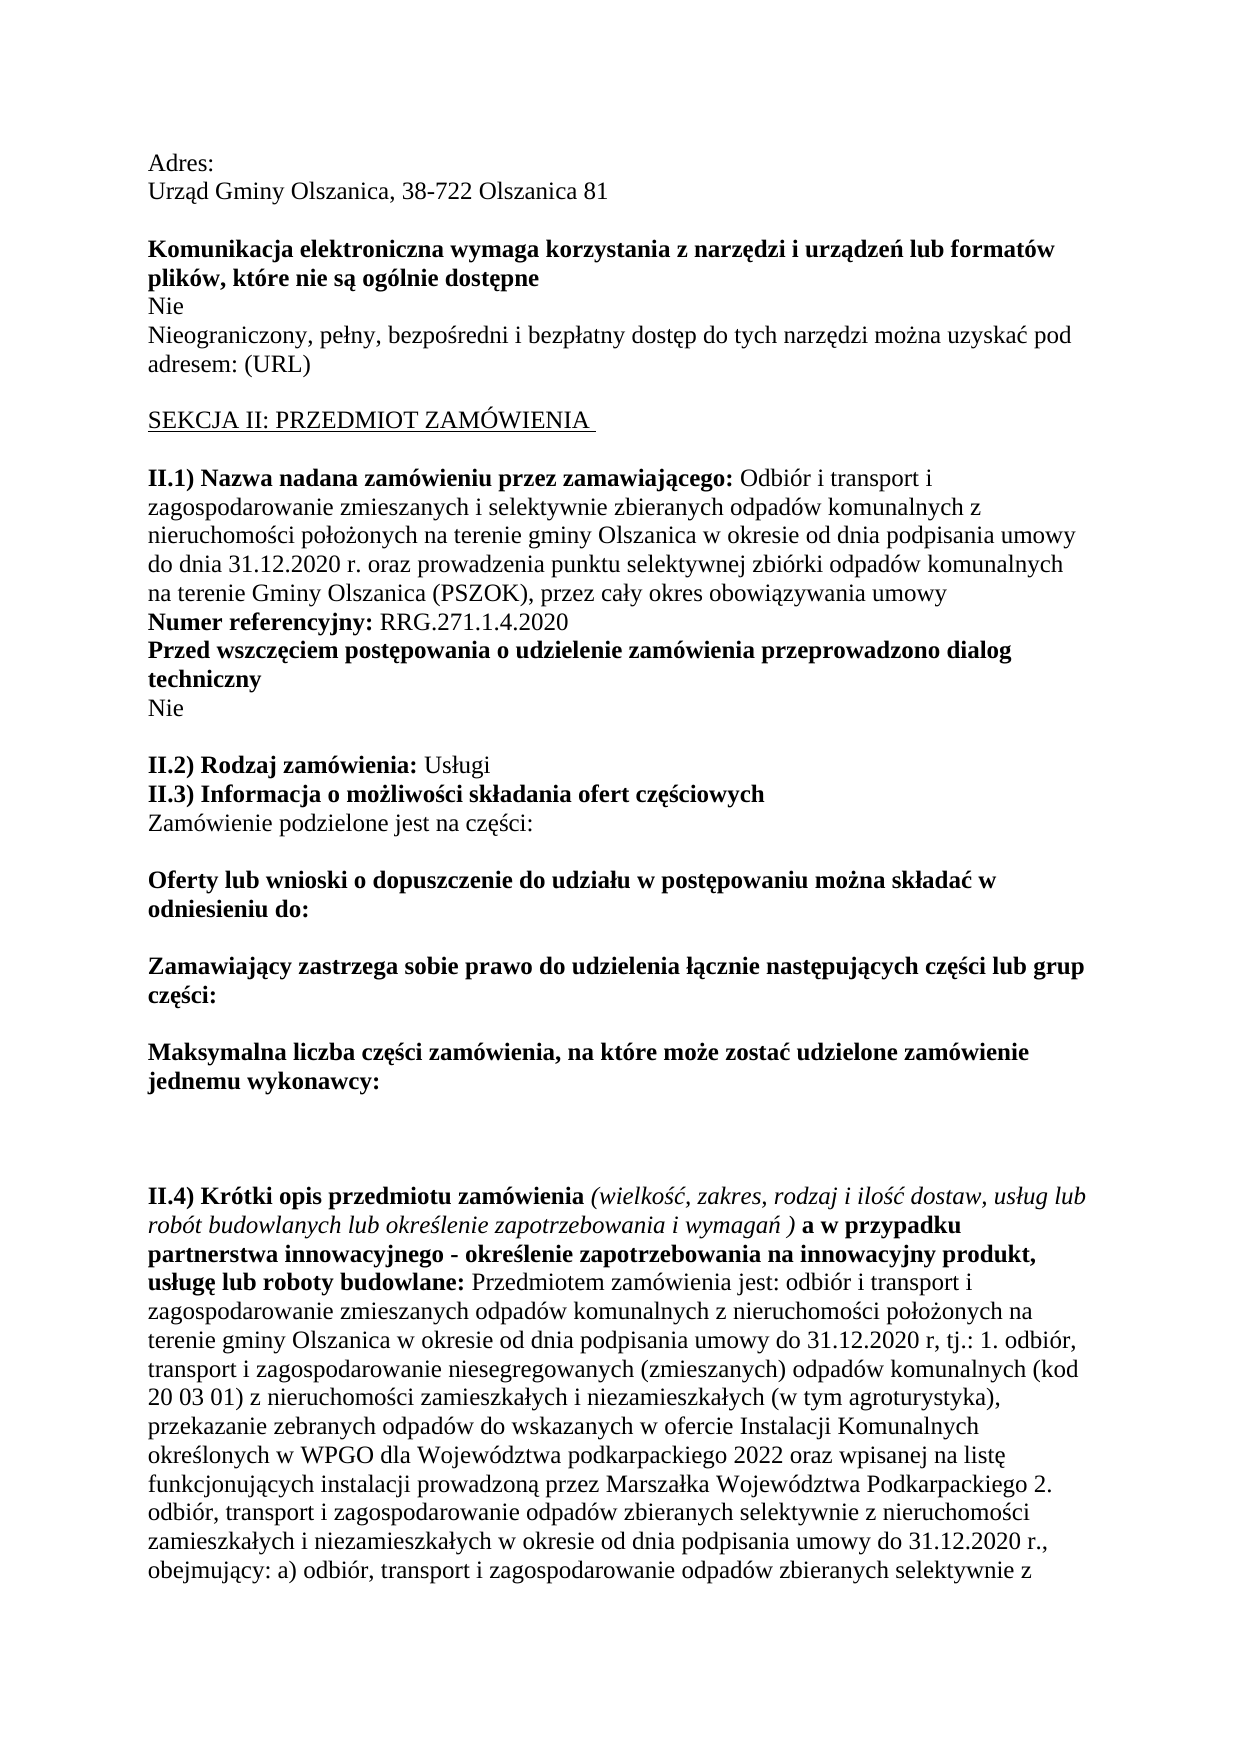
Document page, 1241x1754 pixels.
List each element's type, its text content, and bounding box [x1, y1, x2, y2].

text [148, 951, 1093, 1584]
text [148, 148, 1093, 205]
text II.1) Nazwa nadana zamówieniu przez zamawiającego: Odbiór i transport i zagospodarowanie zmieszanych i selektywnie zbieranych odpadów komunalnych z nieruchomości położonych na terenie gminy Olszanica w okresie od dnia podpisania umowy do dnia 31.12.2020 r. oraz prowadzenia punktu selektywnej zbiórki odpadów komunalnych na terenie Gminy Olszanica (PSZOK), przez cały okres obowiązywania umowy Numer referencyjny: RRG.271.1.4.2020 Przed wszczęciem postępowania o udzielenie zamówienia przeprowadzono dialog techniczny [148, 434, 1093, 693]
text Komunikacja elektroniczna wymaga korzystania z narzędzi i urządzeń lub formatów plików, które nie są ogólnie dostępne [148, 205, 1093, 291]
text Oferty lub wnioski o dopuszczenie do udziału w postępowaniu można składać w odniesieniu do: [148, 837, 1093, 951]
text II.2) Rodzaj zamówienia: Usługi II.3) Informacja o możliwości składania ofert częściowych Zamówienie podzielone jest na części: [148, 722, 1093, 837]
text Nie [148, 693, 1093, 722]
text Nie Nieograniczony, pełny, bezpośredni i bezpłatny dostęp do tych narzędzi można uzyskać pod adresem: (URL) [148, 291, 1093, 406]
text SEKCJA II: PRZEDMIOT ZAMÓWIENIA [148, 406, 1093, 434]
